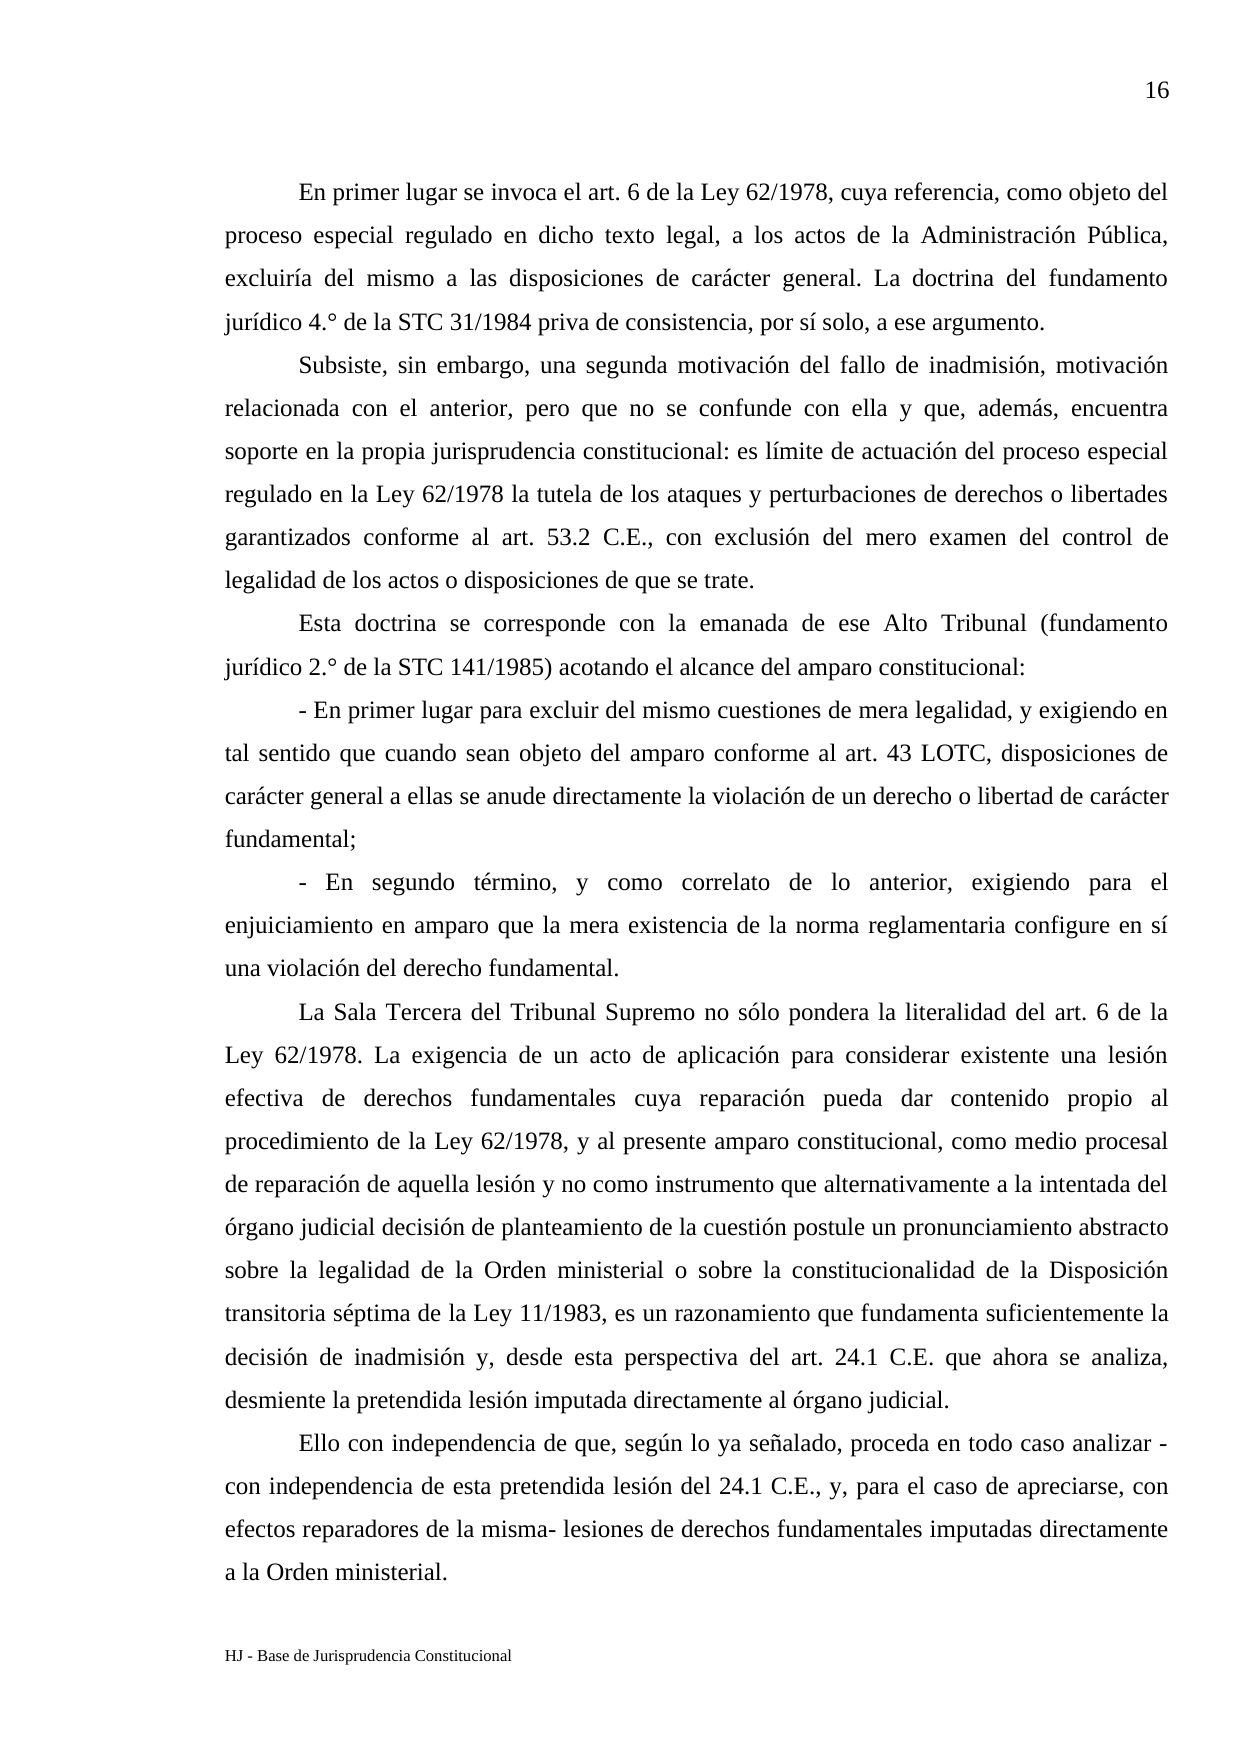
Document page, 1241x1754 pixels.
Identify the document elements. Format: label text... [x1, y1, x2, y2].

text En primer lugar se invoca el art. 6 de la Ley 62/1978, cuya referencia, como objeto del proceso especial regulado en dicho texto legal, a los actos de la Administración Pública, excluiría del mismo a las disposiciones de carácter general. La doctrina del fundamento jurídico 4.° de la STC 31/1984 priva de consistencia, por sí solo, a ese argumento. [224, 177, 1169, 335]
text Ello con independencia de que, según lo ya señalado, proceda en todo caso analizar -con independencia de esta pretendida lesión del 24.1 C.E., y, para el caso de apreciarse, con efectos reparadores de la misma- lesiones de derechos fundamentales imputadas directamente a la Orden ministerial. [224, 1428, 1169, 1586]
text Esta doctrina se corresponde con la emanada de ese Alto Tribunal (fundamento jurídico 2.° de la STC 141/1985) acotando el alcance del amparo constitucional: [224, 608, 1169, 680]
text - En primer lugar para excluir del mismo cuestiones de mera legalidad, y exigiendo en tal sentido que cuando sean objeto del amparo conforme al art. 43 LOTC, disposiciones de carácter general a ellas se anude directamente la violación de un derecho o libertad de carácter fundamental; [224, 695, 1169, 853]
text - En segundo término, y como correlato de lo anterior, exigiendo para el enjuiciamiento en amparo que la mera existencia de la norma reglamentaria configure en sí una violación del derecho fundamental. [224, 867, 1169, 982]
text Subsiste, sin embargo, una segunda motivación del fallo de inadmisión, motivación relacionada con el anterior, pero que no se confunde con ella y que, además, encuentra soporte en la propia jurisprudencia constitucional: es límite de actuación del proceso especial regulado en la Ley 62/1978 la tutela de los ataques y perturbaciones de derechos o libertades garantizados conforme al art. 53.2 C.E., con exclusión del mero examen del control de legalidad de los actos o disposiciones de que se trate. [224, 350, 1169, 594]
text La Sala Tercera del Tribunal Supremo no sólo pondera la literalidad del art. 6 de la Ley 62/1978. La exigencia de un acto de aplicación para considerar existente una lesión efectiva de derechos fundamentales cuya reparación pueda dar contenido propio al procedimiento de la Ley 62/1978, y al presente amparo constitucional, como medio procesal de reparación de aquella lesión y no como instrumento que alternativamente a la intentada del órgano judicial decisión de planteamiento de la cuestión postule un pronunciamiento abstracto sobre la legalidad de la Orden ministerial o sobre la constitucionalidad de la Disposición transitoria séptima de la Ley 11/1983, es un razonamiento que fundamenta suficientemente la decisión de inadmisión y, desde esta perspectiva del art. 24.1 C.E. que ahora se analiza, desmiente la pretendida lesión imputada directamente al órgano judicial. [224, 997, 1169, 1413]
